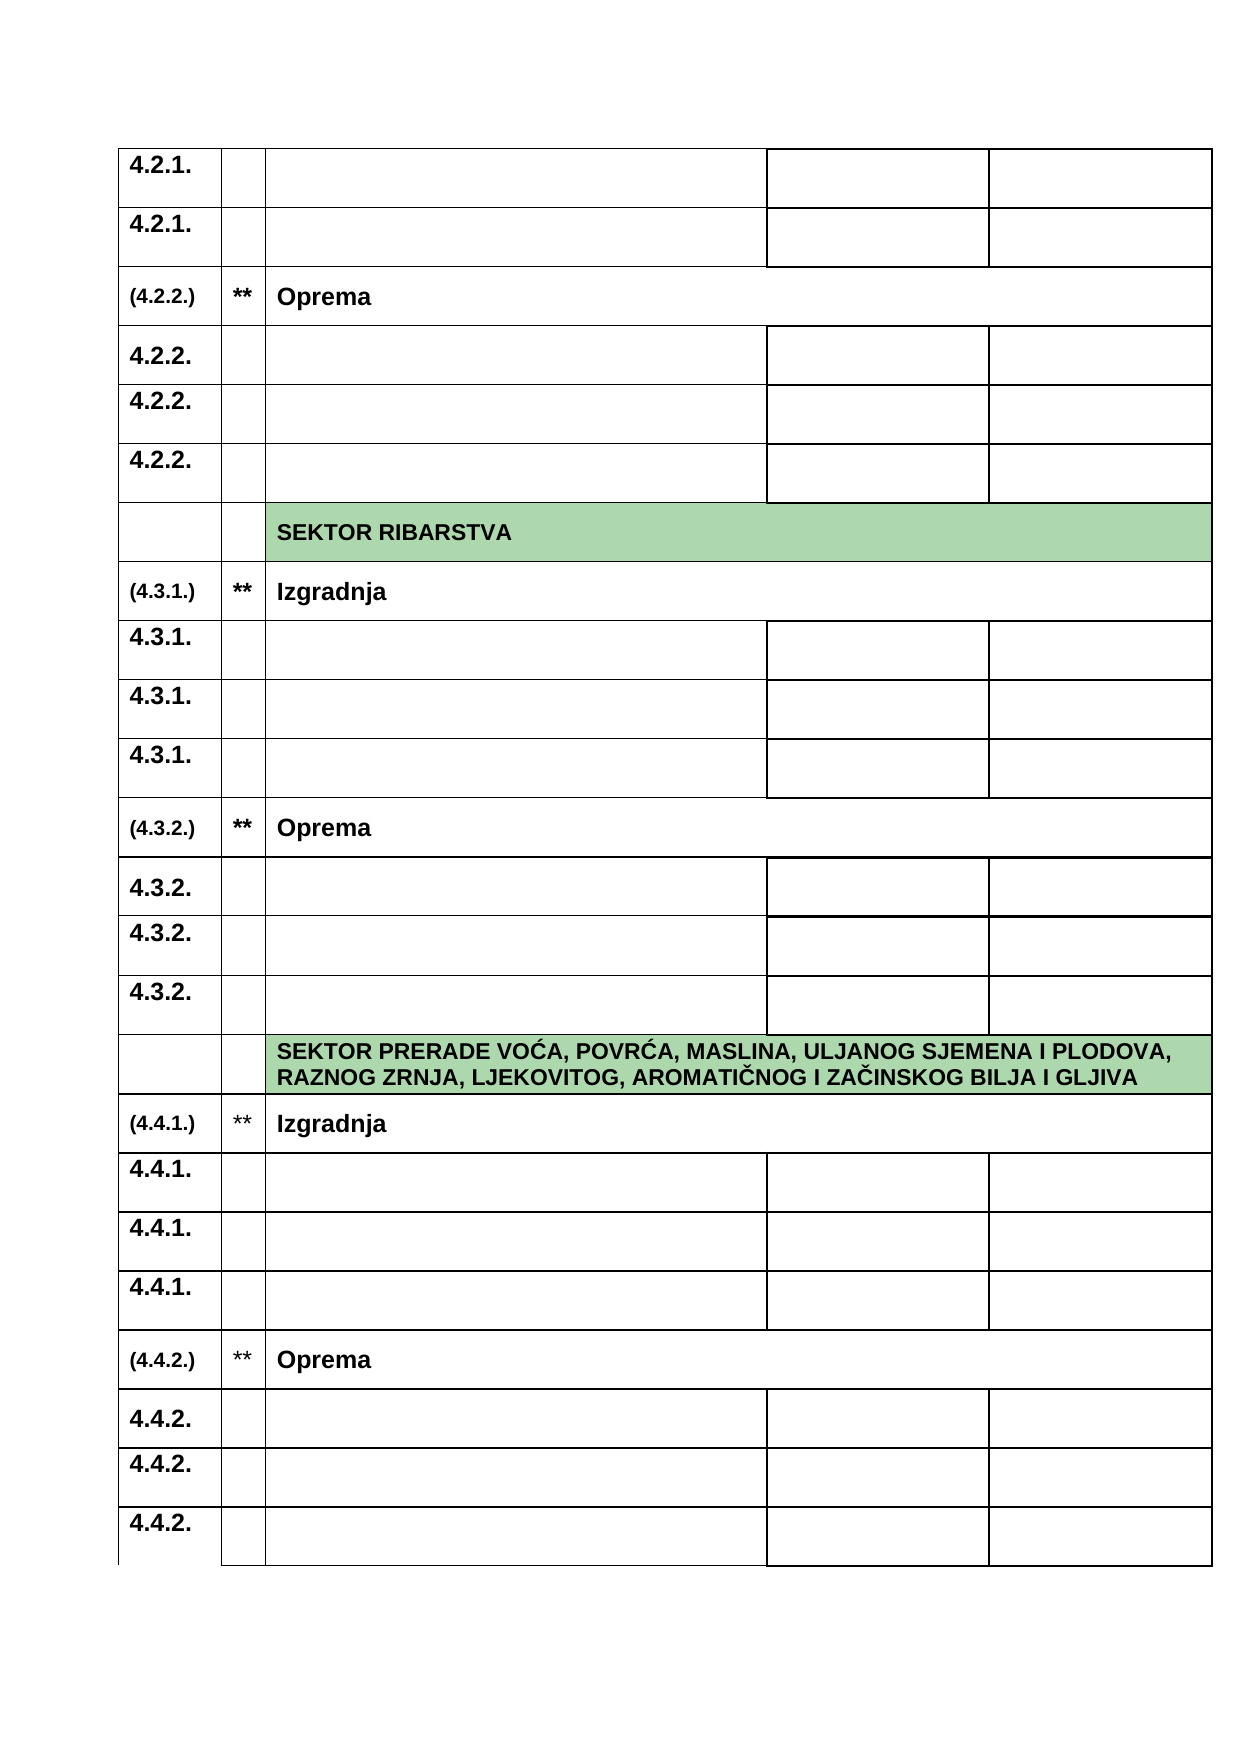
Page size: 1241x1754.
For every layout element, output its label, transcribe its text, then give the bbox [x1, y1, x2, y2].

table_cell Oprema [266, 267, 1211, 325]
table_cell ** [222, 267, 265, 325]
table_cell [990, 1272, 1211, 1329]
table_cell 4.4.2. [119, 1390, 221, 1447]
table_cell Izgradnja [266, 1095, 1211, 1152]
table_cell [222, 208, 265, 266]
table_cell [222, 149, 265, 207]
table_cell [768, 445, 988, 502]
table_cell 4.2.1. [119, 208, 221, 266]
table_cell [222, 976, 265, 1033]
table_cell [222, 1390, 265, 1447]
table_cell 4.4.2. [119, 1508, 221, 1565]
table_cell [768, 740, 988, 797]
table_cell [768, 1390, 988, 1447]
table_cell [768, 150, 988, 207]
table_cell 4.2.1. [119, 149, 221, 207]
table_cell ** [222, 562, 265, 620]
table_cell 4.4.1. [119, 1272, 221, 1329]
table_cell [266, 1449, 766, 1506]
table_cell [990, 681, 1211, 738]
table_cell ** [222, 798, 265, 856]
table_cell [768, 209, 988, 266]
table_cell [266, 1390, 766, 1447]
table_cell [768, 622, 988, 679]
table_cell [266, 916, 766, 974]
table_cell [990, 918, 1211, 974]
table_cell [990, 327, 1211, 384]
table_cell ** [222, 1331, 265, 1388]
table_cell [990, 1390, 1211, 1447]
table_cell 4.3.1. [119, 680, 221, 738]
table_cell [222, 503, 265, 561]
table_cell [990, 209, 1211, 266]
table_cell [222, 739, 265, 797]
table_cell (4.2.2.) [119, 267, 221, 325]
table_cell [990, 1508, 1211, 1565]
table_cell [990, 740, 1211, 797]
table_cell [768, 1508, 988, 1565]
table_cell SEKTOR PRERADE VOĆA, POVRĆA, MASLINA, ULJANOG SJEMЕNA I PLODOVA, RAZNOG ZRNJA, LJEKOVITOG, AROMATIČNOG I ZAČINSKOG BILJA I GLJIVA [266, 1035, 1211, 1093]
table_cell [266, 976, 766, 1033]
table_cell [222, 1213, 265, 1270]
table_cell 4.2.2. [119, 326, 221, 384]
table_cell [990, 977, 1211, 1033]
table_cell [990, 1213, 1211, 1270]
table_cell [990, 622, 1211, 679]
table_cell [768, 327, 988, 384]
table_cell [990, 445, 1211, 502]
table_cell [119, 1035, 221, 1093]
table_cell [119, 503, 221, 561]
table_cell [222, 916, 265, 974]
table_cell [768, 1154, 988, 1211]
table_cell [768, 1272, 988, 1329]
table_cell [266, 444, 766, 502]
table_cell 4.2.2. [119, 385, 221, 443]
table_cell Oprema [266, 1331, 1211, 1388]
table_cell [222, 621, 265, 679]
table_cell 4.3.1. [119, 739, 221, 797]
table_cell (4.3.1.) [119, 562, 221, 620]
table_cell [222, 326, 265, 384]
table_cell [768, 1213, 988, 1270]
table_cell 4.3.1. [119, 621, 221, 679]
table_cell [266, 621, 766, 679]
table_cell [990, 1154, 1211, 1211]
table_cell (4.4.2.) [119, 1331, 221, 1388]
table_cell Izgradnja [266, 562, 1211, 620]
table_cell [222, 1449, 265, 1506]
table_cell 4.2.2. [119, 444, 221, 502]
table_cell 4.3.2. [119, 976, 221, 1033]
table_cell [768, 386, 988, 443]
table_cell [768, 918, 988, 974]
table_cell [222, 1035, 265, 1093]
table_cell [266, 739, 766, 797]
table_cell [266, 149, 766, 207]
table_cell 4.4.2. [119, 1449, 221, 1506]
table_cell [222, 680, 265, 738]
table_cell 4.3.2. [119, 916, 221, 974]
table_cell Oprema [266, 798, 1211, 856]
table_cell [222, 858, 265, 915]
table_cell [222, 1154, 265, 1211]
table_cell [266, 1213, 766, 1270]
table_cell [266, 680, 766, 738]
table_cell [222, 1272, 265, 1329]
table_cell (4.4.1.) [119, 1095, 221, 1152]
table_cell (4.3.2.) [119, 798, 221, 856]
table_cell 4.3.2. [119, 858, 221, 915]
table_cell ** [222, 1095, 265, 1152]
table_cell 4.4.1. [119, 1213, 221, 1270]
table_cell [222, 1508, 265, 1565]
table_cell [768, 859, 988, 915]
table_cell [768, 1449, 988, 1506]
table_cell [266, 208, 766, 266]
table_cell [768, 977, 988, 1033]
table_cell [768, 681, 988, 738]
table_cell SEKTOR RIBARSTVA [266, 503, 1211, 561]
table_cell [266, 858, 766, 915]
table_cell [266, 326, 766, 384]
table_cell [990, 386, 1211, 443]
table_cell [266, 385, 766, 443]
table_cell [990, 150, 1211, 207]
table_cell [222, 385, 265, 443]
table_cell 4.4.1. [119, 1154, 221, 1211]
table_cell [266, 1272, 766, 1329]
table_cell [990, 859, 1211, 915]
table_cell [990, 1449, 1211, 1506]
table_cell [266, 1508, 766, 1565]
table_cell [266, 1154, 766, 1211]
table_cell [222, 444, 265, 502]
